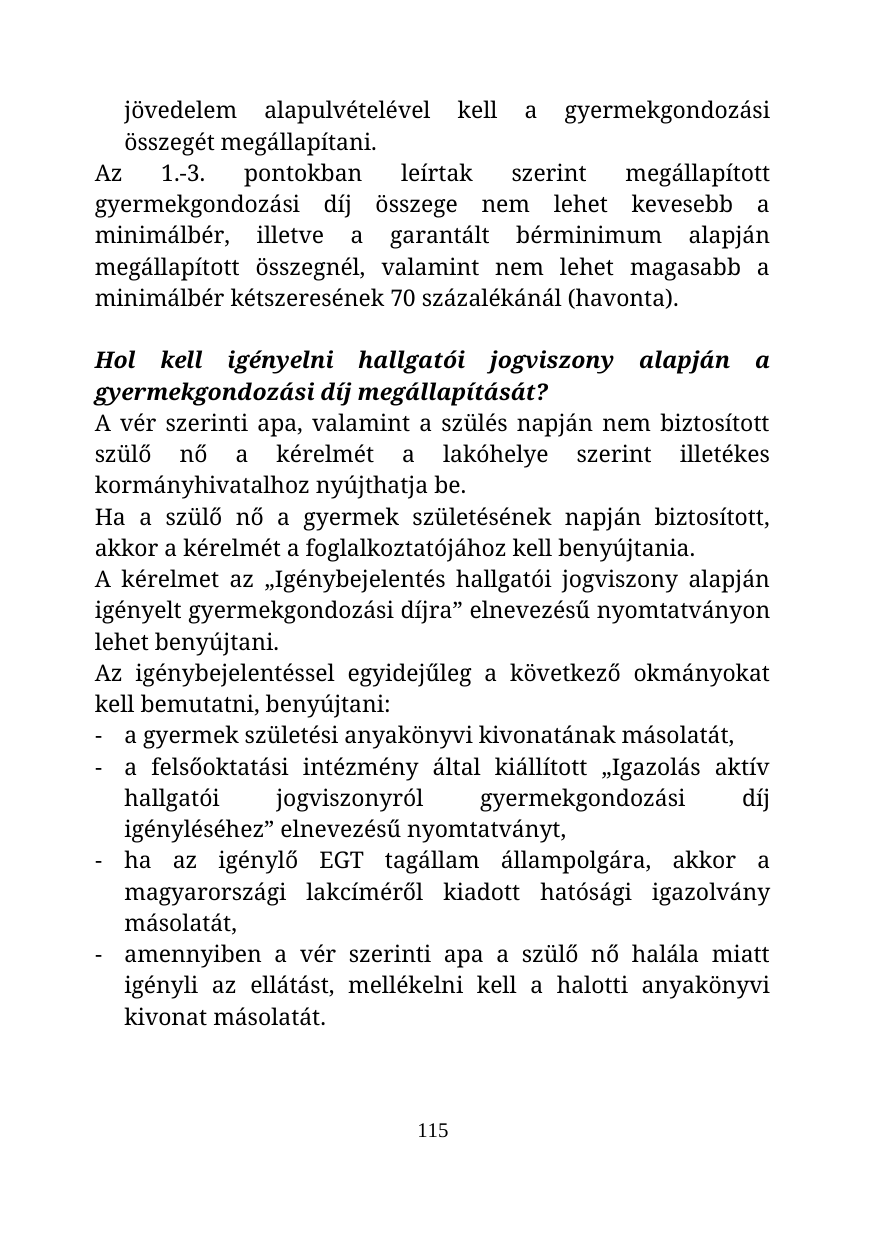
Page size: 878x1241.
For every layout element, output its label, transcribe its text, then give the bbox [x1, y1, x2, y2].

text A kérelmet az „Igénybejelentés hallgatói jogviszony alapján igényelt gyermekgondozási díjra” elnevezésű nyomtatványon lehet benyújtani. [94, 563, 771, 657]
text Az 1.-3. pontokban leírtak szerint megállapított gyermekgondozási díj összege nem lehet kevesebb a minimálbér, illetve a garantált bérminimum alapján megállapított összegnél, valamint nem lehet magasabb a minimálbér kétszeresének 70 százalékánál (havonta). [94, 157, 771, 313]
text Az igénybejelentéssel egyidejűleg a következő okmányokat kell bemutatni, benyújtani: [94, 657, 771, 719]
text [94, 94, 771, 157]
text Hol kell igényelni hallgatói jogviszony alapján a gyermekgondozási díj megállapítását? [94, 344, 771, 407]
list a felsőoktatási intézmény által kiállított „Igazolás aktív hallgatói jogviszonyról gyermekgondozási díj igényléséhez” elnevezésű nyomtatványt, [94, 751, 771, 844]
list a gyermek születési anyakönyvi kivonatának másolatát, [94, 719, 771, 751]
text Ha a szülő nő a gyermek születésének napján biztosított, akkor a kérelmét a foglalkoztatójához kell benyújtania. [94, 501, 771, 563]
list amennyiben a vér szerinti apa a szülő nő halála miatt igényli az ellátást, mellékelni kell a halotti anyakönyvi kivonat másolatát. [94, 938, 771, 1032]
text A vér szerinti apa, valamint a szülés napján nem biztosított szülő nő a kérelmét a lakóhelye szerint illetékes kormányhivatalhoz nyújthatja be. [94, 407, 771, 501]
list ha az igénylő EGT tagállam állampolgára, akkor a magyarországi lakcíméről kiadott hatósági igazolvány másolatát, [94, 844, 771, 938]
